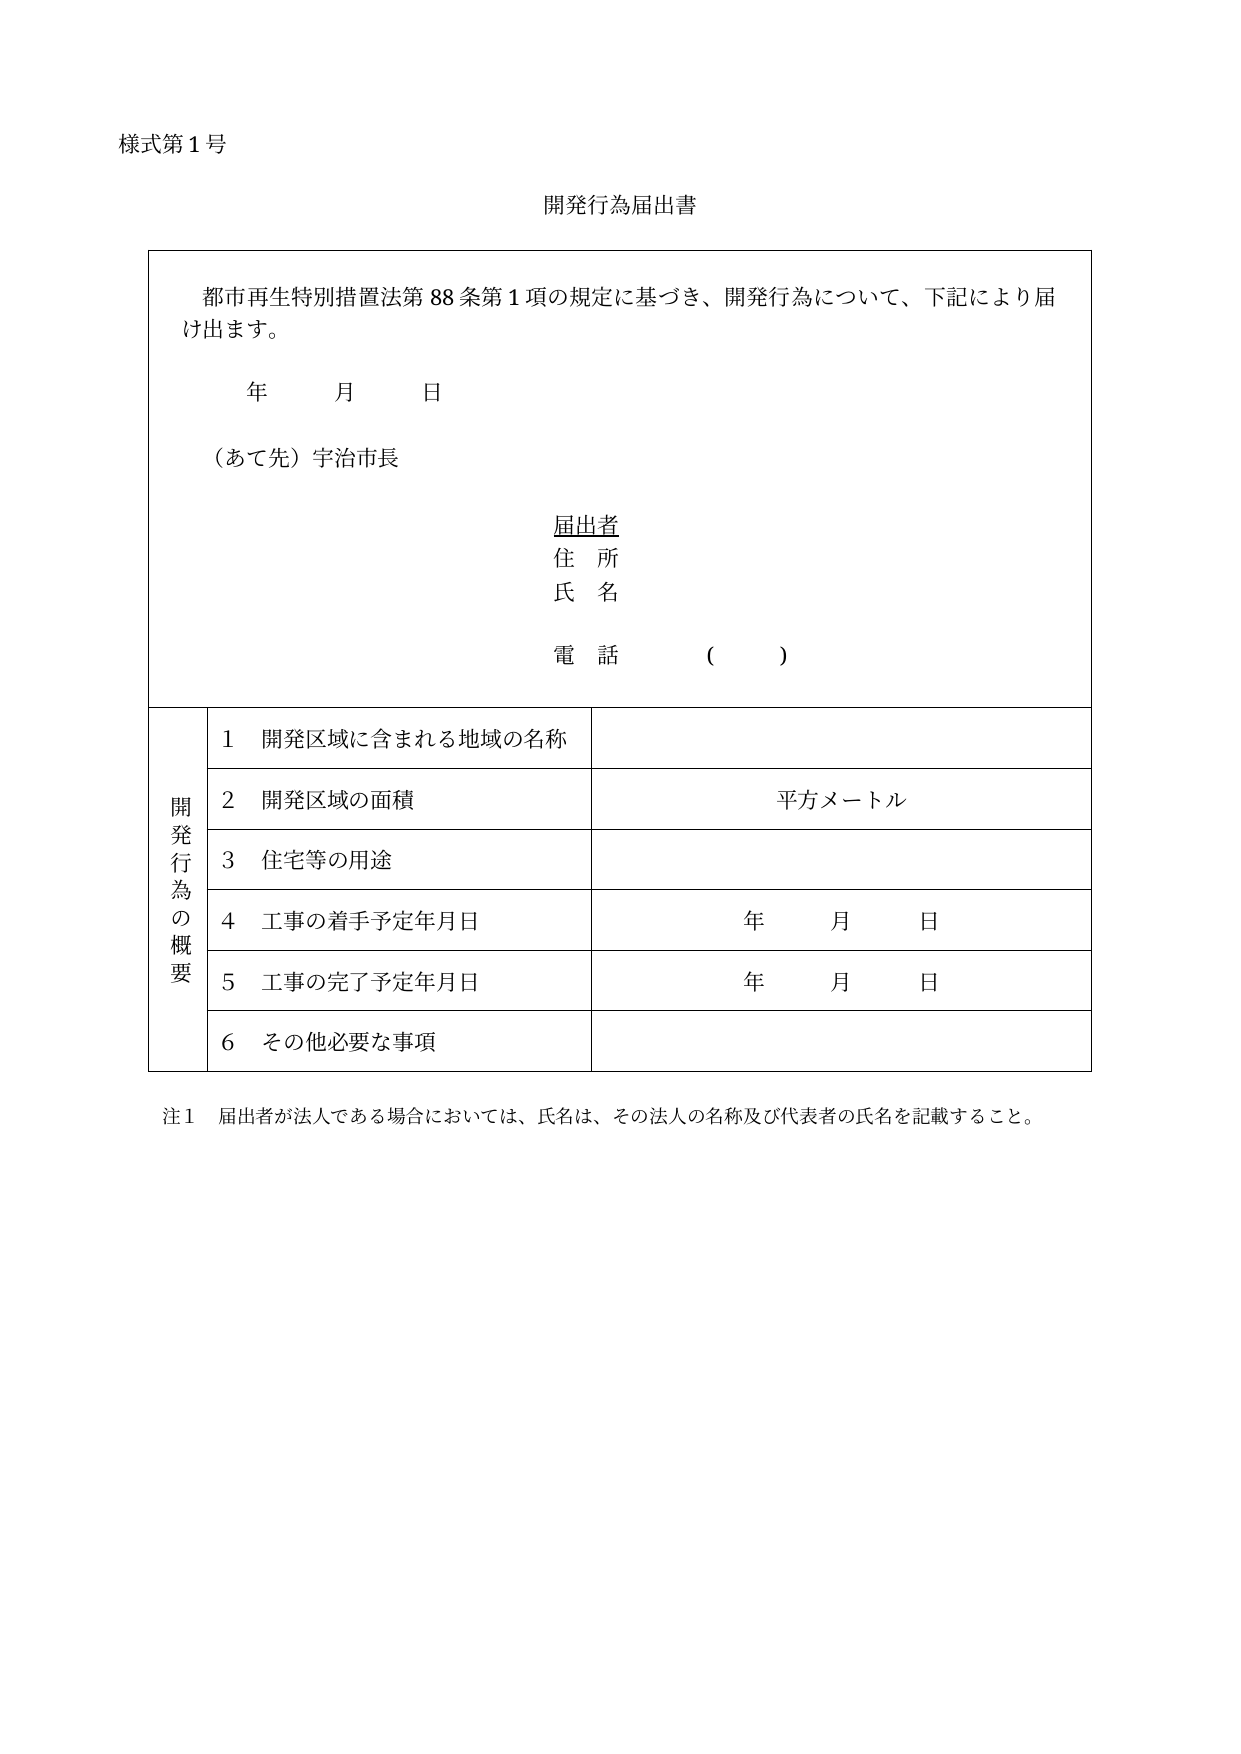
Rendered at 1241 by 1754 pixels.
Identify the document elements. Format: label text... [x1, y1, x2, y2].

table_cell ５ 工事の完了予定年月日 [208, 951, 591, 1010]
table_cell 年 月 日 [592, 951, 1091, 1010]
table_cell ２ 開発区域の面積 [208, 769, 591, 828]
table_cell ６ その他必要な事項 [208, 1011, 591, 1071]
text 様式第1号 [118, 127, 1122, 158]
table_cell [592, 1011, 1091, 1071]
table_cell 平方メートル [592, 769, 1091, 828]
table_header 都市再生特別措置法第88条第1項の規定に基づき、開発行為について、下記により届け出ます。 年 月 日 （あて先）宇治市長 届出者 住 所 氏 名 電 話 ( ) [149, 251, 1091, 707]
text 開発行為届出書 [118, 188, 1122, 220]
table_cell １ 開発区域に含まれる地域の名称 [208, 708, 591, 768]
table_cell 開 発 行 為 の 概 要 [149, 708, 207, 1071]
table_cell 年 月 日 [592, 890, 1091, 950]
text 注１ 届出者が法人である場合においては、氏名は、その法人の名称及び代表者の氏名を記載すること。 [162, 1102, 1122, 1129]
table_cell ３ 住宅等の用途 [208, 830, 591, 889]
table_cell ４ 工事の着手予定年月日 [208, 890, 591, 950]
table_cell [592, 830, 1091, 889]
table_cell [592, 708, 1091, 768]
